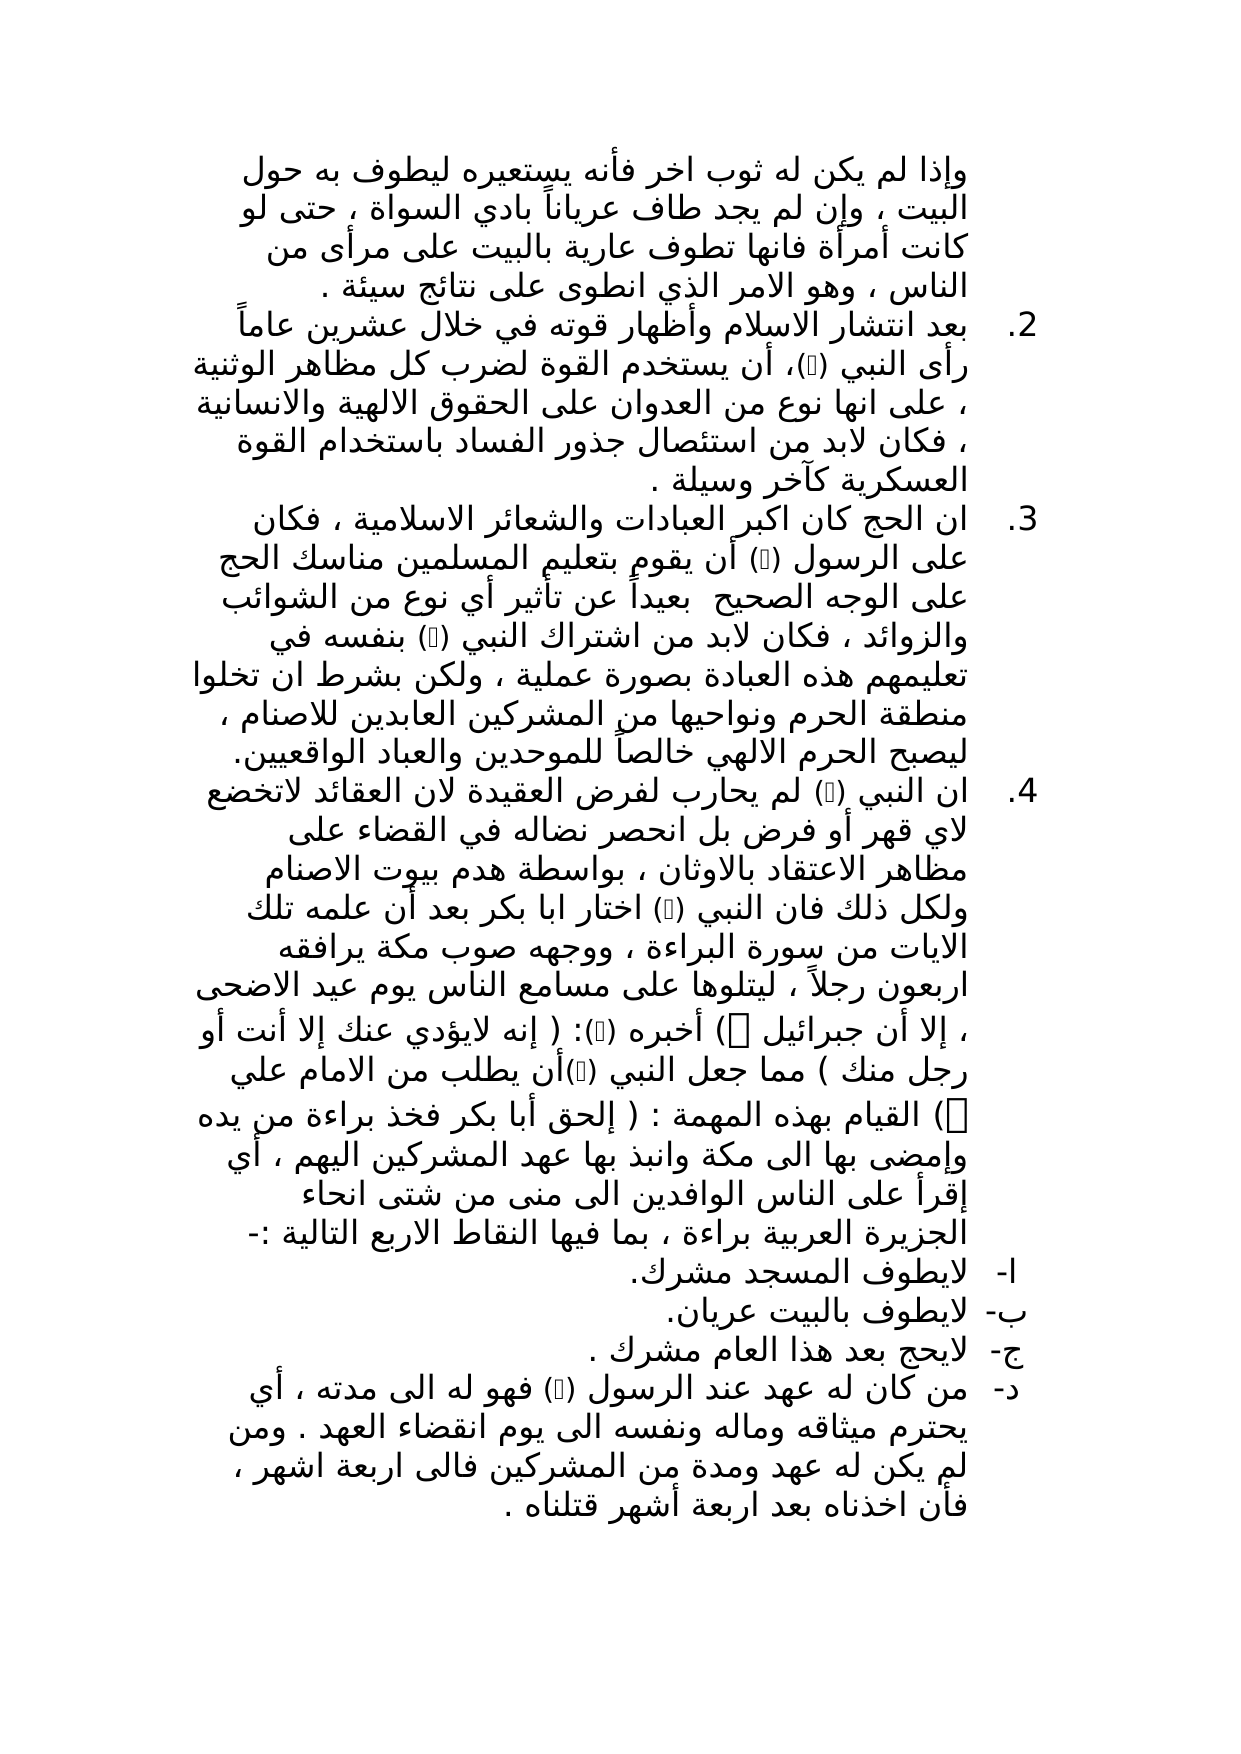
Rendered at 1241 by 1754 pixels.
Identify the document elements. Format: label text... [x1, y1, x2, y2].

list بعد انتشار الاسلام وأظهار قوته في خلال عشرين عاماً رأى النبي ()، أن يستخدم القوة لضرب كل مظاهر الوثنية ، على انها نوع من العدوان على الحقوق الالهية والانسانية ، فكان لابد من استئصال جذور الفساد باستخدام القوة العسكرية كآخر وسيلة . [187, 305, 1006, 500]
list ان النبي () لم يحارب لفرض العقيدة لان العقائد لاتخضع لاي قهر أو فرض بل انحصر نضاله في القضاء على مظاهر الاعتقاد بالاوثان ، بواسطة هدم بيوت الاصنام ولكل ذلك فان النبي () اختار ابا بكر بعد أن علمه تلك الايات من سورة البراءة ، ووجهه صوب مكة يرافقه اربعون رجلاً ، ليتلوها على مسامع الناس يوم عيد الاضحى ، إلا أن جبرائيل ) أخبره (): ( إنه لايؤدي عنك إلا أنت أو رجل منك ) مما جعل النبي ()أن يطلب من الامام علي ) القيام بهذه المهمة : ( إلحق أبا بكر فخذ براءة من يده وإمضى بها الى مكة وانبذ بها عهد المشركين اليهم ، أي إقرأ على الناس الوافدين الى منى من شتى انحاء الجزيرة العربية براءة ، بما فيها النقاط الاربع التالية :- [187, 772, 1006, 1252]
list لايطوف المسجد مشرك. [187, 1252, 1006, 1291]
list من كان له عهد عند الرسول () فهو له الى مدته ، أي يحترم ميثاقه وماله ونفسه الى يوم انقضاء العهد . ومن لم يكن له عهد ومدة من المشركين فالى اربعة اشهر ، فأن اخذناه بعد اربعة أشهر قتلناه . [187, 1369, 1006, 1524]
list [187, 150, 1006, 305]
list لايطوف بالبيت عريان. [187, 1291, 1006, 1330]
list ان الحج كان اكبر العبادات والشعائر الاسلامية ، فكان على الرسول () أن يقوم بتعليم المسلمين مناسك الحج على الوجه الصحيح بعيداً عن تأثير أي نوع من الشوائب والزوائد ، فكان لابد من اشتراك النبي () بنفسه في تعليمهم هذه العبادة بصورة عملية ، ولكن بشرط ان تخلوا منطقة الحرم ونواحيها من المشركين العابدين للاصنام ، ليصبح الحرم الالهي خالصاً للموحدين والعباد الواقعيين. [187, 500, 1006, 772]
list لايحج بعد هذا العام مشرك . [187, 1330, 1006, 1369]
